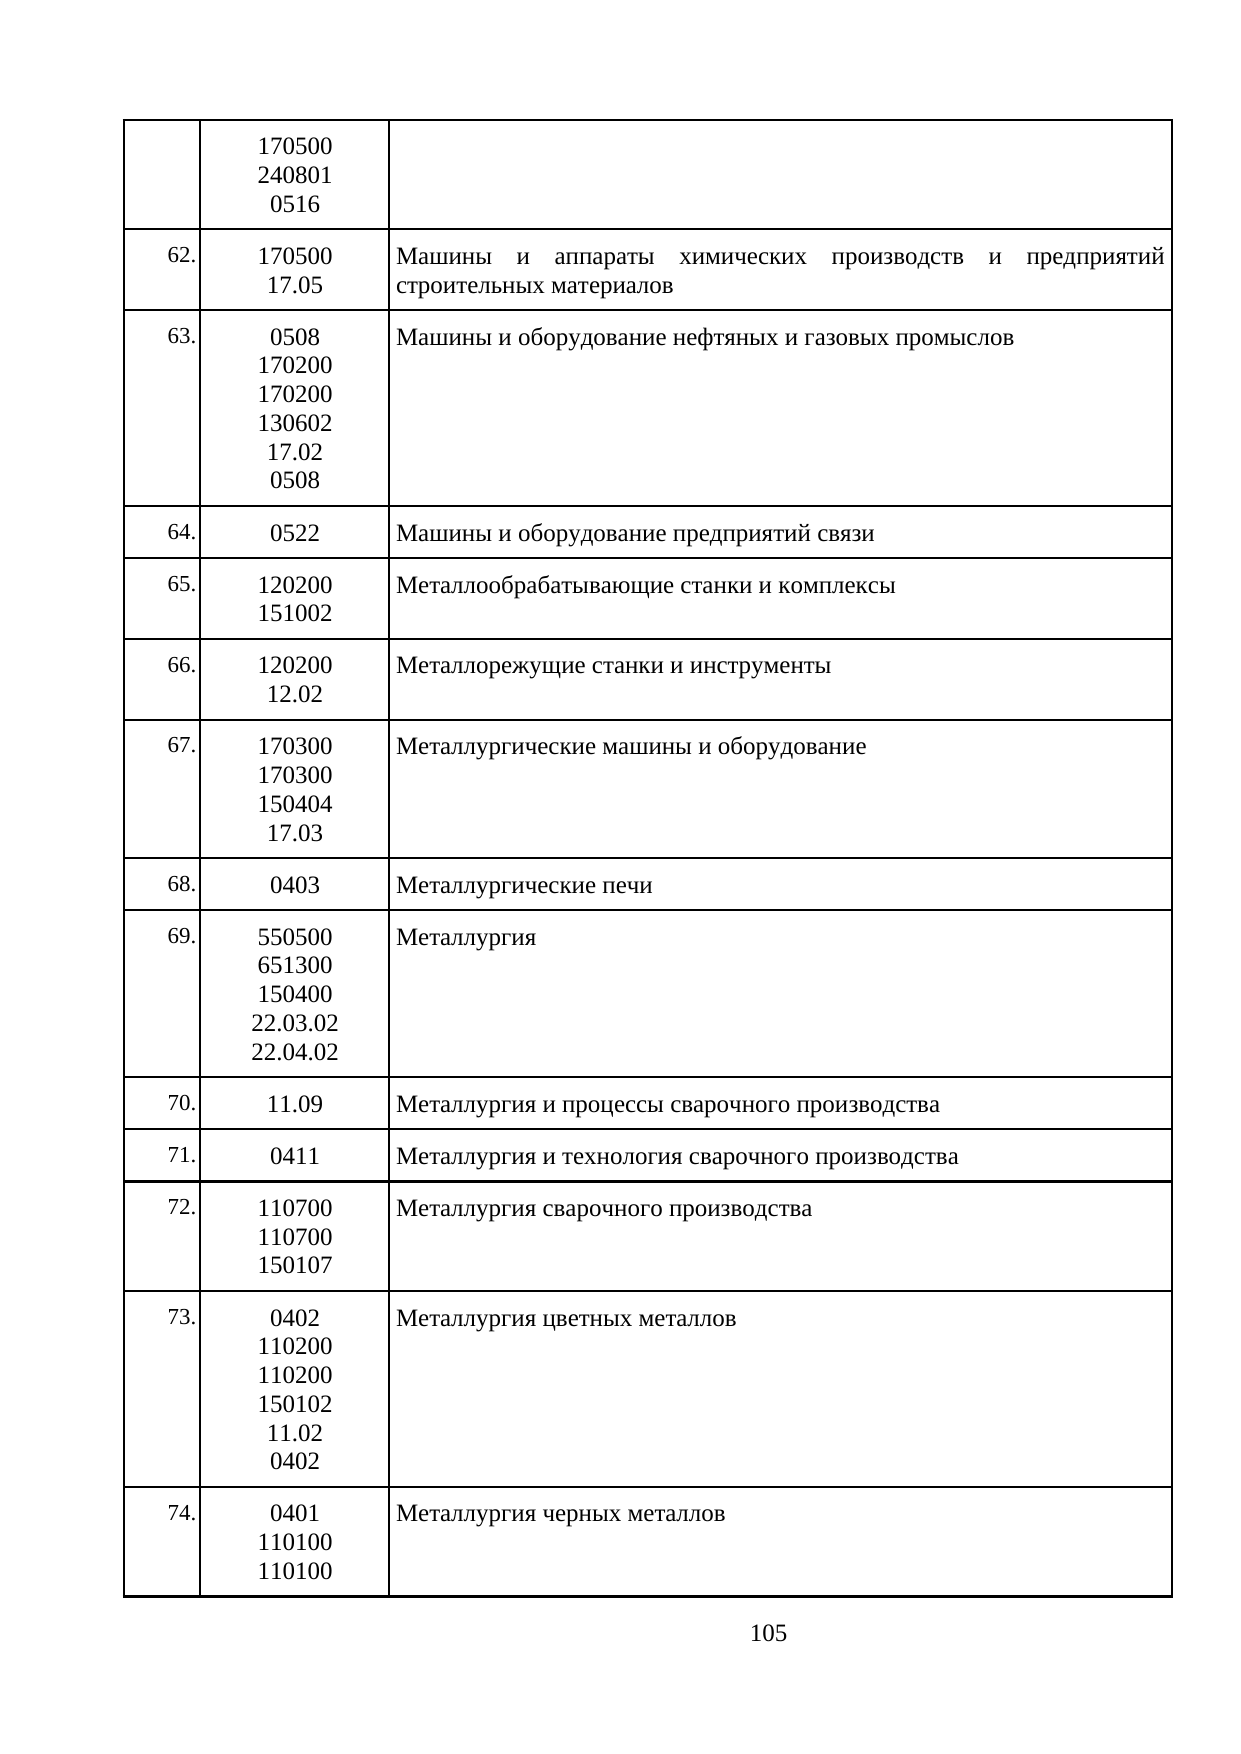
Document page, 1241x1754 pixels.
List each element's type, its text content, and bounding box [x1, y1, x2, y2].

table_cell Металлургические печи [390, 859, 1171, 909]
table_cell [125, 507, 199, 557]
table_cell 170300 170300 150404 17.03 [201, 721, 388, 857]
table_cell Металлорежущие станки и инструменты [390, 640, 1171, 719]
table_cell [125, 230, 199, 309]
table_cell 120200 12.02 [201, 640, 388, 719]
table_cell [125, 1078, 199, 1128]
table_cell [201, 121, 388, 228]
table_cell Металлургические машины и оборудование [390, 721, 1171, 857]
table_cell Металлургия [390, 911, 1171, 1076]
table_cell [201, 1488, 388, 1595]
table_cell 170500 17.05 [201, 230, 388, 309]
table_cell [390, 121, 1171, 228]
table_cell [125, 1488, 199, 1595]
table_cell Металлургия и процессы сварочного производства [390, 1078, 1171, 1128]
table_cell Машины и оборудование предприятий связи [390, 507, 1171, 557]
table_cell 0508 170200 170200 130602 17.02 0508 [201, 311, 388, 505]
table_cell [125, 721, 199, 857]
table_cell 550500 651300 150400 22.03.02 22.04.02 [201, 911, 388, 1076]
table_cell Металлургия цветных металлов [390, 1292, 1171, 1486]
table_cell 120200 151002 [201, 559, 388, 638]
table_cell 110700 110700 150107 [201, 1183, 388, 1290]
table_cell [125, 1130, 199, 1180]
table_cell Машины и оборудование нефтяных и газовых промыслов [390, 311, 1171, 505]
table_cell 11.09 [201, 1078, 388, 1128]
table_cell Металлообрабатывающие станки и комплексы [390, 559, 1171, 638]
table_cell [125, 311, 199, 505]
table_cell 0411 [201, 1130, 388, 1180]
table_cell [125, 121, 199, 228]
table_cell [125, 1183, 199, 1290]
table_cell 0403 [201, 859, 388, 909]
table_cell Металлургия сварочного производства [390, 1183, 1171, 1290]
table_cell [125, 859, 199, 909]
table_cell Металлургия и технология сварочного производства [390, 1130, 1171, 1180]
table_cell 0402 110200 110200 150102 11.02 0402 [201, 1292, 388, 1486]
table_cell [125, 559, 199, 638]
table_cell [390, 1488, 1171, 1595]
table_cell Машины и аппараты химических производств и предприятий строительных материалов [390, 230, 1171, 309]
table_cell [125, 1292, 199, 1486]
table_cell [125, 911, 199, 1076]
table_cell [125, 640, 199, 719]
table_cell 0522 [201, 507, 388, 557]
